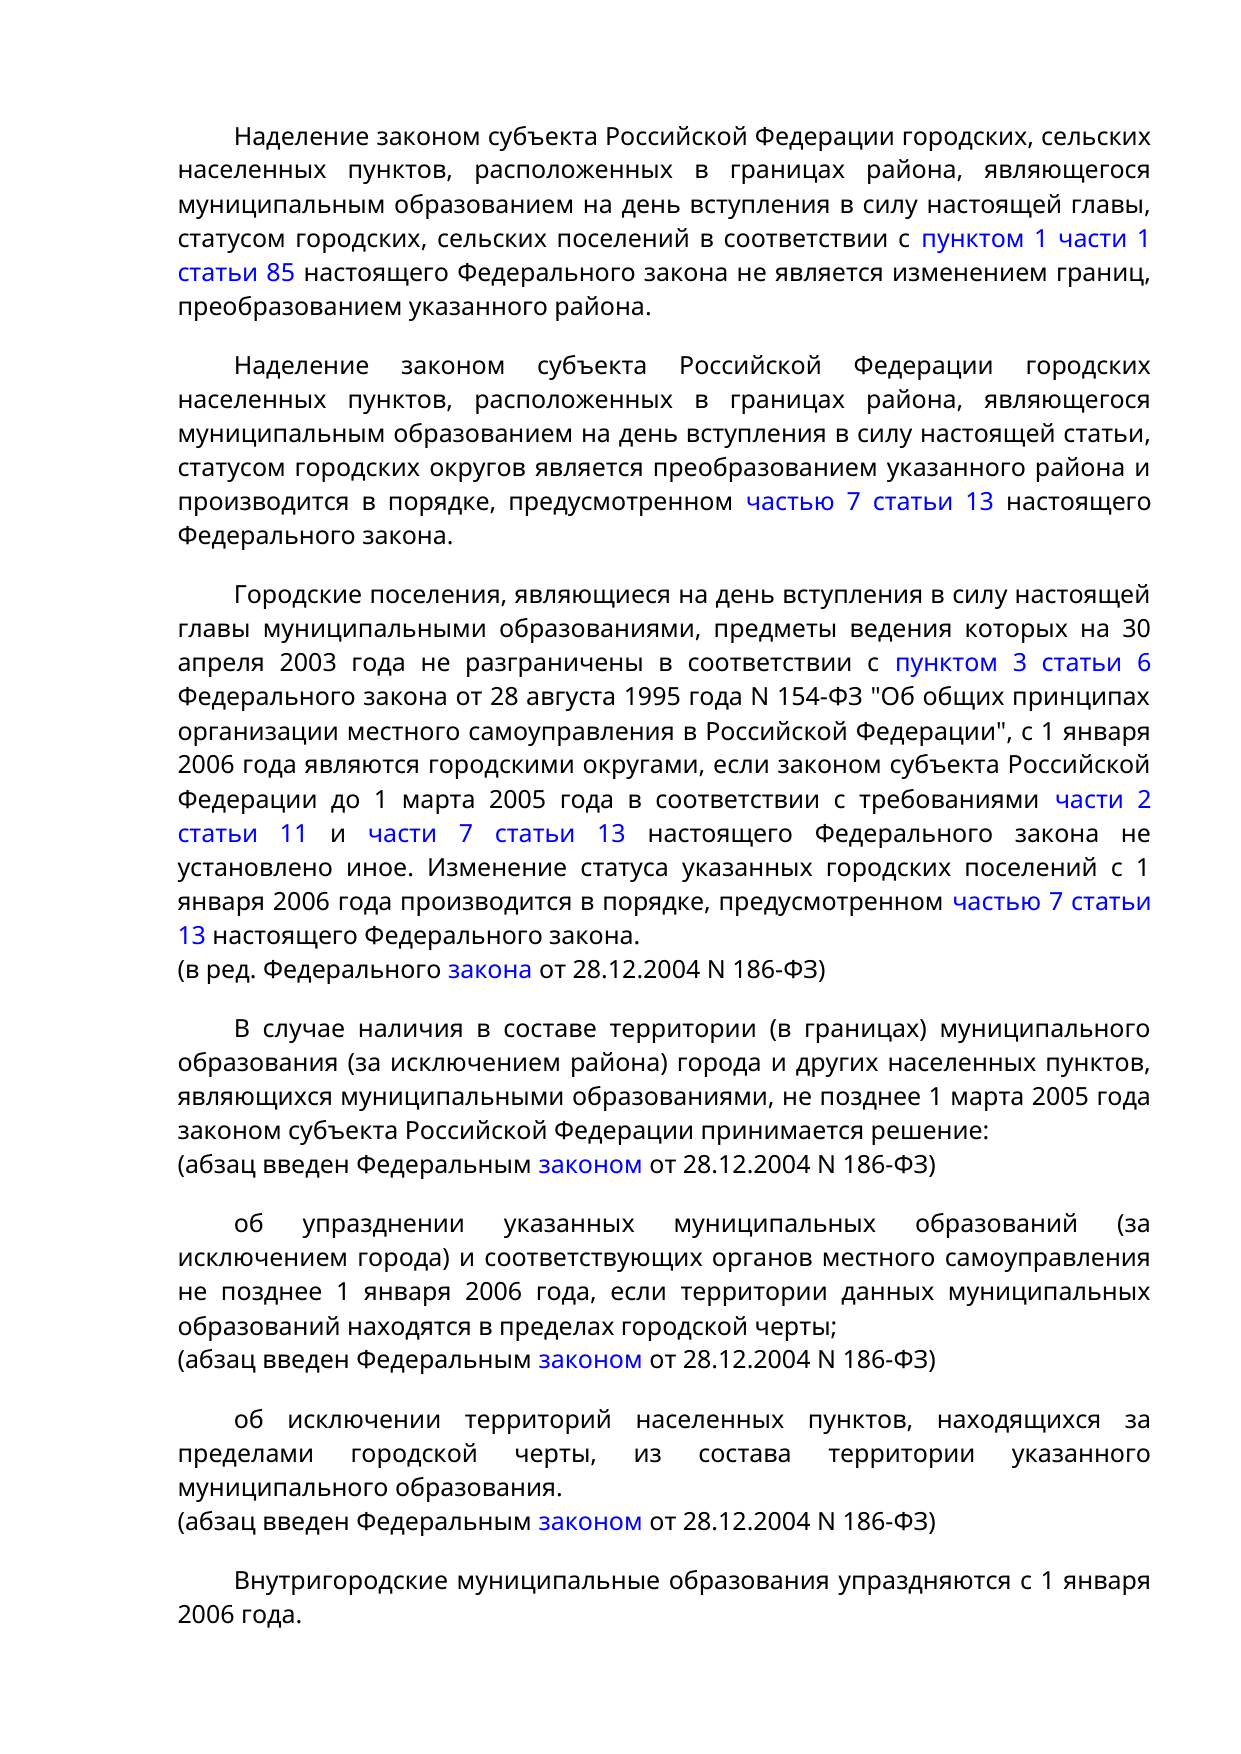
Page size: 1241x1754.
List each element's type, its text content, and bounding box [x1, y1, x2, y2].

text Наделение законом субъекта Российской Федерации городских населенных пунктов, расположенных в границах района, являющегося муниципальным образованием на день вступления в силу настоящей статьи, статусом городских округов является преобразованием указанного района и производится в порядке, предусмотренном частью 7 статьи 13 настоящего Федерального закона. [177, 347, 1152, 552]
text В случае наличия в составе территории (в границах) муниципального образования (за исключением района) города и других населенных пунктов, являющихся муниципальными образованиями, не позднее 1 марта 2005 года законом субъекта Российской Федерации принимается решение: [177, 1011, 1152, 1147]
text об исключении территорий населенных пунктов, находящихся за пределами городской черты, из состава территории указанного муниципального образования. [177, 1401, 1152, 1503]
text об упразднении указанных муниципальных образований (за исключением города) и соответствующих органов местного самоуправления не позднее 1 января 2006 года, если территории данных муниципальных образований находятся в пределах городской черты; [177, 1206, 1152, 1342]
text (абзац введен Федеральным законом от 28.12.2004 N 186-ФЗ) [177, 1147, 1152, 1181]
text Наделение законом субъекта Российской Федерации городских, сельских населенных пунктов, расположенных в границах района, являющегося муниципальным образованием на день вступления в силу настоящей главы, статусом городских, сельских поселений в соответствии с пунктом 1 части 1 статьи 85 настоящего Федерального закона не является изменением границ, преобразованием указанного района. [177, 118, 1152, 322]
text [177, 1503, 1152, 1537]
text Городские поселения, являющиеся на день вступления в силу настоящей главы муниципальными образованиями, предметы ведения которых на 30 апреля 2003 года не разграничены в соответствии с пунктом 3 статьи 6 Федерального закона от 28 августа 1995 года N 154-ФЗ "Об общих принципах организации местного самоуправления в Российской Федерации", с 1 января 2006 года являются городскими округами, если законом субъекта Российской Федерации до 1 марта 2005 года в соответствии с требованиями части 2 статьи 11 и части 7 статьи 13 настоящего Федерального закона не установлено иное. Изменение статуса указанных городских поселений с 1 января 2006 года производится в порядке, предусмотренном частью 7 статьи 13 настоящего Федерального закона. [177, 577, 1152, 952]
text (абзац введен Федеральным законом от 28.12.2004 N 186-ФЗ) [177, 1342, 1152, 1376]
text (в ред. Федерального закона от 28.12.2004 N 186-ФЗ) [177, 952, 1152, 986]
text Внутригородские муниципальные образования упраздняются с 1 января 2006 года. [177, 1562, 1152, 1631]
